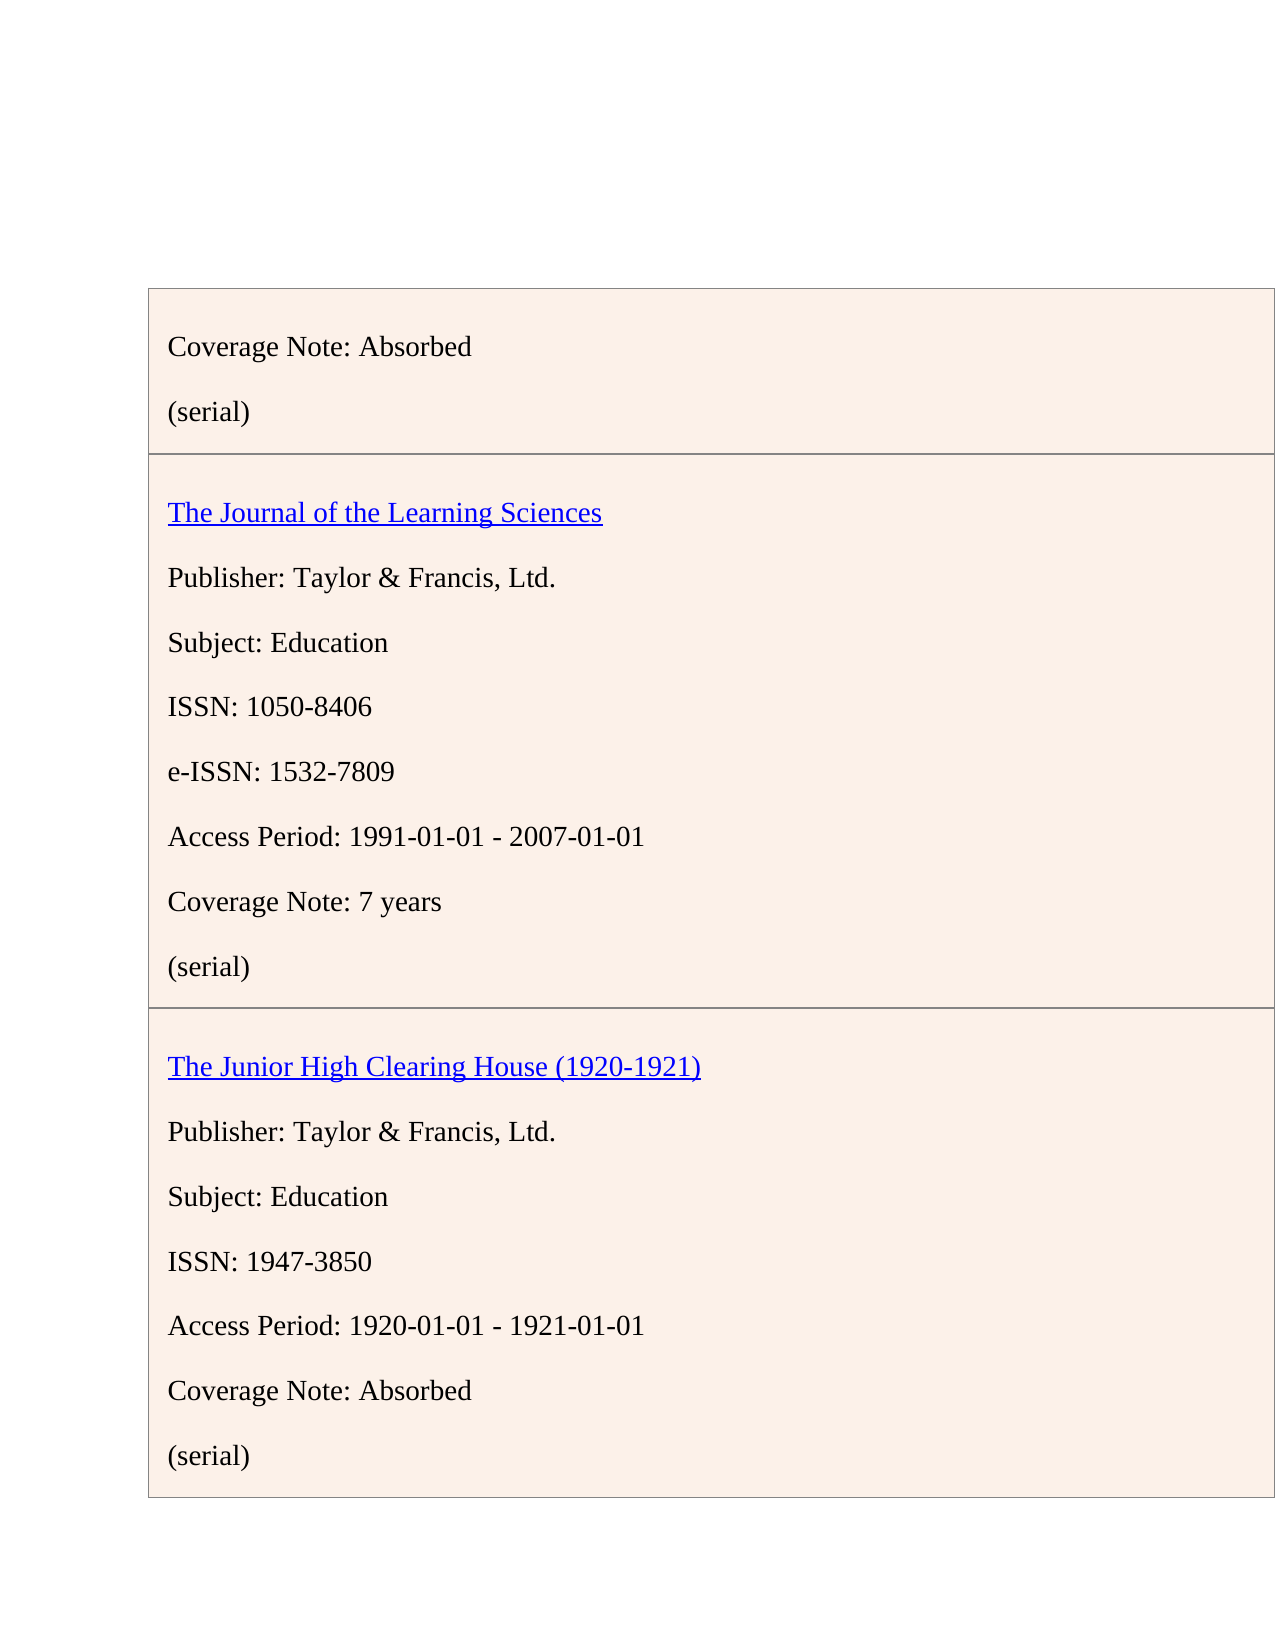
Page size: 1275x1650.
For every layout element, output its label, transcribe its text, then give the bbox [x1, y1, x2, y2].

table_cell The Journal of the Learning Sciences Publisher: Taylor & Francis, Ltd. Subject: Education ISSN: 1050-8406 e-ISSN: 1532-7809 Access Period: 1991-01-01 - 2007-01-01 Coverage Note: 7 years (serial) [149, 455, 1274, 1007]
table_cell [149, 289, 1274, 453]
table_cell The Junior High Clearing House (1920-1921) Publisher: Taylor & Francis, Ltd. Subject: Education ISSN: 1947-3850 Access Period: 1920-01-01 - 1921-01-01 Coverage Note: Absorbed (serial) [149, 1009, 1274, 1497]
